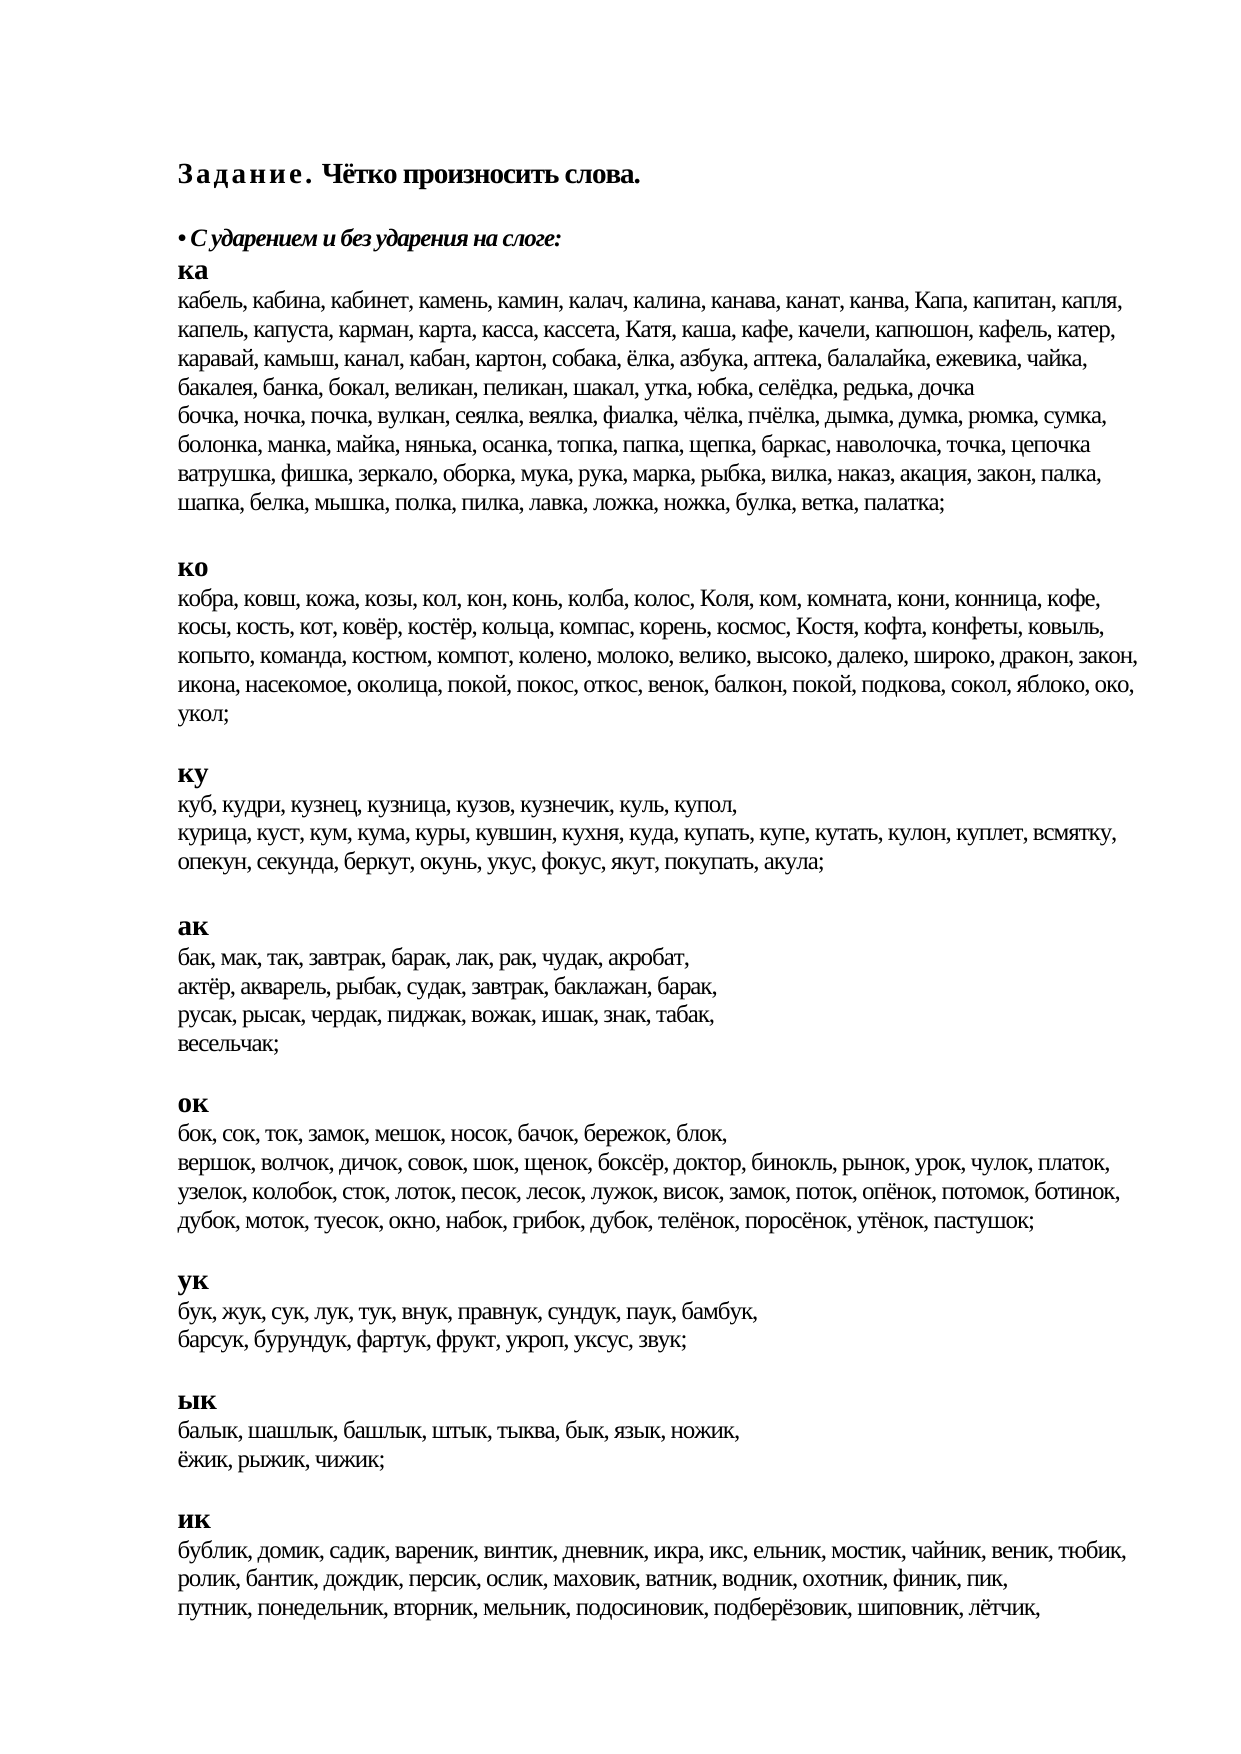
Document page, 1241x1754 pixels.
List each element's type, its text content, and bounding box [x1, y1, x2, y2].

text Задание. Чётко произносить слова. [177, 156, 1152, 190]
text ок [177, 1085, 1152, 1118]
text ик [177, 1501, 1152, 1535]
text бук, жук, сук, лук, тук, внук, правнук, сундук, паук, бамбук, барсук, бурундук, фартук, фрукт, укроп, уксус, звук; [177, 1296, 1152, 1353]
text ко [177, 549, 1152, 583]
text ку [177, 755, 1152, 789]
text бок, сок, ток, замок, мешок, носок, бачок, бережок, блок, вершок, волчок, дичок, совок, шок, щенок, боксёр, доктор, бинокль, рынок, урок, чулок, платок, узелок, колобок, сток, лоток, песок, лесок, лужок, висок, замок, поток, опёнок, потомок, ботинок, дубок, моток, туесок, окно, набок, грибок, дубок, телёнок, поросёнок, утёнок, пастушок; [177, 1118, 1152, 1233]
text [177, 1535, 1152, 1621]
text кабель, кабина, кабинет, камень, камин, калач, калина, канава, канат, канва, Капа, капитан, капля, капель, капуста, карман, карта, касса, кассета, Катя, каша, кафе, качели, капюшон, кафель, катер, каравай, камыш, канал, кабан, картон, собака, ёлка, азбука, аптека, балалайка, ежевика, чайка, бакалея, банка, бокал, великан, пеликан, шакал, утка, юбка, селёдка, редька, дочка бочка, ночка, почка, вулкан, сеялка, веялка, фиалка, чёлка, пчёлка, дымка, думка, рюмка, сумка, болонка, манка, майка, нянька, осанка, топка, папка, щепка, баркас, наволочка, точка, цепочка ватрушка, фишка, зеркало, оборка, мука, рука, марка, рыбка, вилка, наказ, акация, закон, палка, шапка, белка, мышка, полка, пилка, лавка, ложка, ножка, булка, ветка, палатка; [177, 286, 1152, 516]
text куб, кудри, кузнец, кузница, кузов, кузнечик, куль, купол, курица, куст, кум, кума, куры, кувшин, кухня, куда, купать, купе, кутать, кулон, куплет, всмятку, опекун, секунда, беркут, окунь, укус, фокус, якут, покупать, акула; [177, 789, 1152, 875]
text ук [177, 1262, 1152, 1296]
text балык, шашлык, башлык, штык, тыква, бык, язык, ножик, ёжик, рыжик, чижик; [177, 1416, 1152, 1501]
text • С ударением и без ударения на слоге: ка [177, 190, 1152, 286]
text ык [177, 1382, 1152, 1416]
text кобра, ковш, кожа, козы, кол, кон, конь, колба, колос, Коля, ком, комната, кони, конница, кофе, косы, кость, кот, ковёр, костёр, кольца, компас, корень, космос, Костя, кофта, конфеты, ковыль, копыто, команда, костюм, компот, колено, молоко, велико, высоко, далеко, широко, дракон, закон, икона, насекомое, околица, покой, покос, откос, венок, балкон, покой, подкова, сокол, яблоко, око, укол; [177, 583, 1152, 726]
text бак, мак, так, завтрак, барак, лак, рак, чудак, акробат, актёр, акварель, рыбак, судак, завтрак, баклажан, барак, русак, рысак, чердак, пиджак, вожак, ишак, знак, табак, весельчак; [177, 942, 1152, 1085]
text ак [177, 908, 1152, 942]
